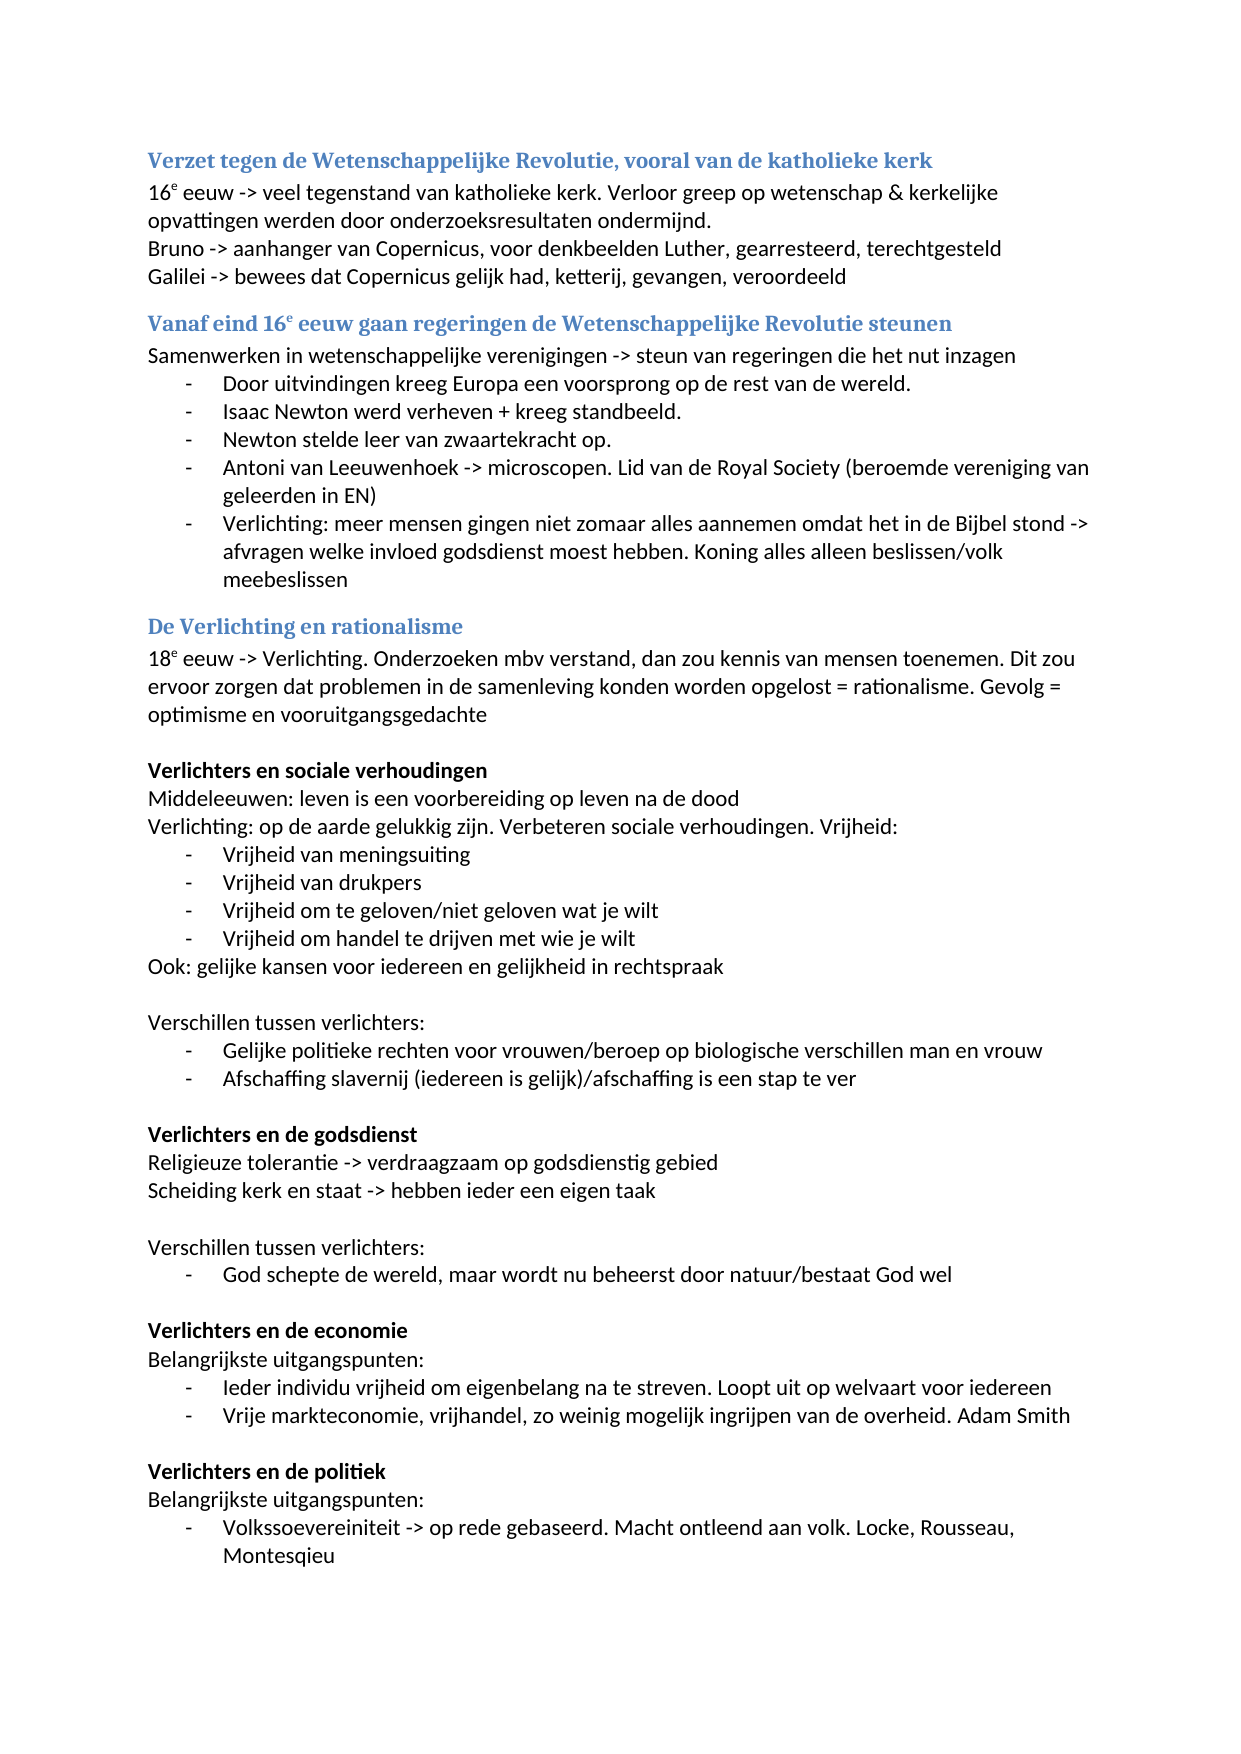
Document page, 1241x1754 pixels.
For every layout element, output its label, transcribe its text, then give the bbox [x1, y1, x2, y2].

list Door uitvindingen kreeg Europa een voorsprong op de rest van de wereld. [185, 369, 1093, 397]
text Galilei -> bewees dat Copernicus gelijk had, ketterij, gevangen, veroordeeld [148, 262, 1093, 290]
text Belangrijkste uitgangspunten: [148, 1345, 1093, 1373]
subtitle Vanaf eind 16e eeuw gaan regeringen de Wetenschappelijke Revolutie steunen [148, 311, 1093, 337]
list Vrijheid om te geloven/niet geloven wat je wilt [185, 896, 1093, 924]
text Verlichters en sociale verhoudingen [148, 756, 1093, 784]
text Verschillen tussen verlichters: [148, 1008, 1093, 1036]
list Vrijheid van meningsuiting [185, 840, 1093, 868]
list Gelijke politieke rechten voor vrouwen/beroep op biologische verschillen man en vrouw [185, 1036, 1093, 1064]
text 18e eeuw -> Verlichting. Onderzoeken mbv verstand, dan zou kennis van mensen toenemen. Dit zou ervoor zorgen dat problemen in de samenleving konden worden opgelost = rationalisme. Gevolg = optimisme en vooruitgangsgedachte [148, 644, 1093, 728]
text Scheiding kerk en staat -> hebben ieder een eigen taak [148, 1177, 1093, 1204]
list Vrijheid om handel te drijven met wie je wilt [185, 924, 1093, 952]
list Isaac Newton werd verheven + kreeg standbeeld. [185, 397, 1093, 425]
text Verlichters en de godsdienst [148, 1121, 1093, 1148]
text Belangrijkste uitgangspunten: [148, 1485, 1093, 1513]
text Bruno -> aanhanger van Copernicus, voor denkbeelden Luther, gearresteerd, terechtgesteld [148, 234, 1093, 262]
text Verlichters en de economie [148, 1317, 1093, 1345]
list Afschaffing slavernij (iedereen is gelijk)/afschaffing is een stap te ver [185, 1064, 1093, 1092]
list Vrijheid van drukpers [185, 868, 1093, 896]
text Samenwerken in wetenschappelijke verenigingen -> steun van regeringen die het nut inzagen [148, 341, 1093, 369]
list Ieder individu vrijheid om eigenbelang na te streven. Loopt uit op welvaart voor iedereen [185, 1373, 1093, 1401]
list Verlichting: meer mensen gingen niet zomaar alles aannemen omdat het in de Bijbel stond -> afvragen welke invloed godsdienst moest hebben. Koning alles alleen beslissen/volk meebeslissen [185, 509, 1093, 593]
list God schepte de wereld, maar wordt nu beheerst door natuur/bestaat God wel [185, 1261, 1093, 1289]
text 16e eeuw -> veel tegenstand van katholieke kerk. Verloor greep op wetenschap & kerkelijke opvattingen werden door onderzoeksresultaten ondermijnd. [148, 178, 1093, 234]
subtitle Verzet tegen de Wetenschappelijke Revolutie, vooral van de katholieke kerk [148, 148, 1093, 174]
text Middeleeuwen: leven is een voorbereiding op leven na de dood [148, 784, 1093, 812]
list Antoni van Leeuwenhoek -> microscopen. Lid van de Royal Society (beroemde vereniging van geleerden in EN) [185, 453, 1093, 509]
text Ook: gelijke kansen voor iedereen en gelijkheid in rechtspraak [148, 952, 1093, 980]
list Vrije markteconomie, vrijhandel, zo weinig mogelijk ingrijpen van de overheid. Adam Smith [185, 1401, 1093, 1429]
text Religieuze tolerantie -> verdraagzaam op godsdienstig gebied [148, 1148, 1093, 1177]
list Volkssoevereiniteit -> op rede gebaseerd. Macht ontleend aan volk. Locke, Rousseau, Montesqieu [185, 1513, 1093, 1569]
text Verlichting: op de aarde gelukkig zijn. Verbeteren sociale verhoudingen. Vrijheid: [148, 812, 1093, 840]
text Verschillen tussen verlichters: [148, 1233, 1093, 1261]
text Verlichters en de politiek [148, 1457, 1093, 1485]
list Newton stelde leer van zwaartekracht op. [185, 425, 1093, 453]
subtitle De Verlichting en rationalisme [148, 614, 1093, 640]
